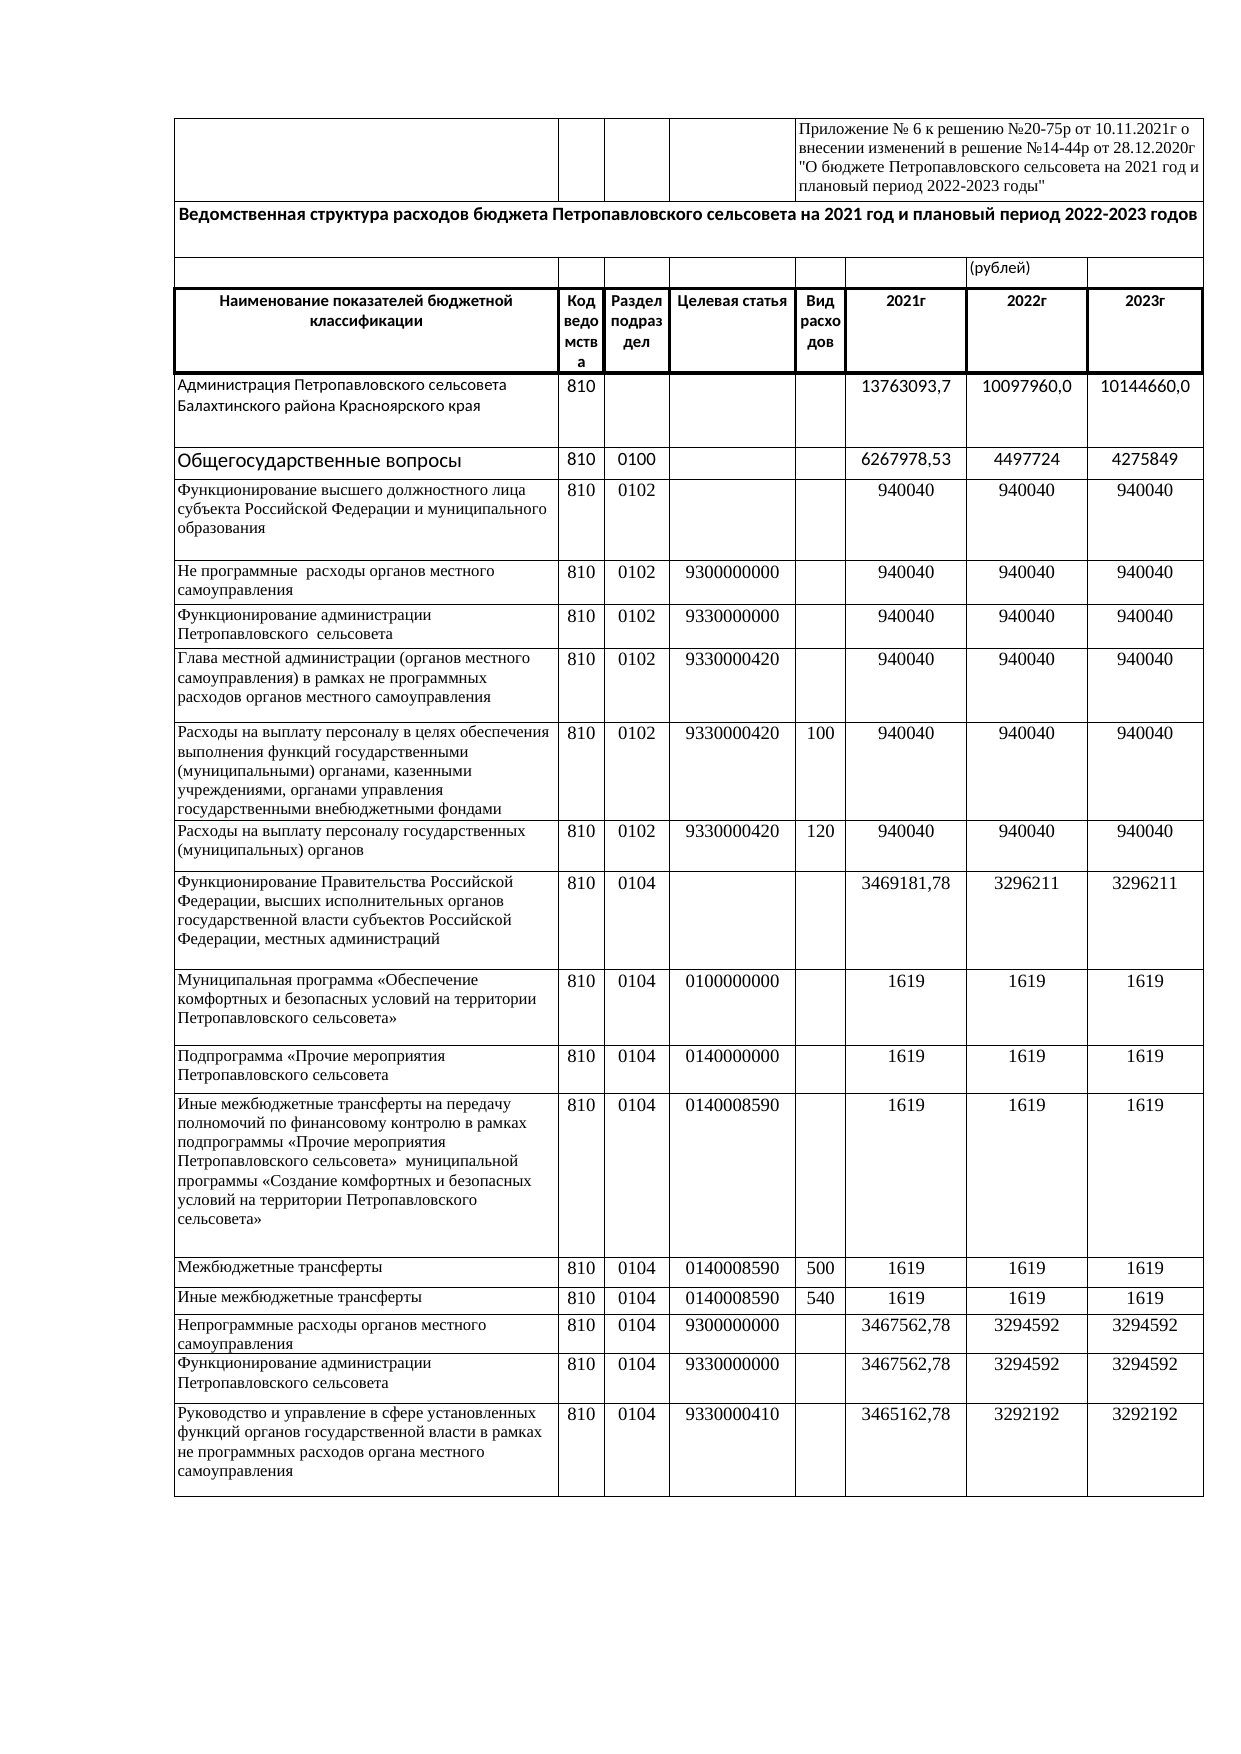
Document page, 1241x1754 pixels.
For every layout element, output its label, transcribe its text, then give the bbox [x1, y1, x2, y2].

table_cell 810 [559, 480, 604, 560]
table_cell 2022г [968, 290, 1086, 371]
table_cell 940040 [846, 561, 966, 604]
table_cell 940040 [967, 723, 1087, 820]
table_cell 0100 [605, 448, 669, 479]
table_cell 810 [559, 561, 604, 604]
table_cell 3469181,78 [846, 872, 966, 969]
table_cell Функционирование администрации Петропавловского сельсовета [175, 605, 558, 648]
table_cell [796, 1046, 845, 1093]
table_cell 9300000000 [670, 1315, 795, 1353]
table_cell [796, 605, 845, 648]
table_cell 810 [559, 1288, 604, 1314]
table_cell 0104 [605, 872, 669, 969]
table_header Приложение № 6 к решению №20-75р от 10.11.2021г о внесении изменений в решение №14-44р от 28.12.2020г "О бюджете Петропавловского сельсовета на 2021 год и плановый период 2022-2023 годы" [796, 119, 1203, 201]
table_cell 3294592 [967, 1315, 1087, 1353]
table_cell 1619 [1088, 1258, 1203, 1287]
table_cell 0102 [605, 480, 669, 560]
table_cell 810 [559, 1315, 604, 1353]
table_cell [1088, 258, 1203, 287]
table_cell [796, 649, 845, 722]
table_cell [796, 375, 845, 447]
table_cell [796, 1094, 845, 1256]
table_cell 10144660,0 [1088, 375, 1203, 447]
table_cell [605, 375, 669, 447]
table_cell 0140008590 [670, 1258, 795, 1287]
table_cell [796, 561, 845, 604]
table_cell 1619 [967, 1288, 1087, 1314]
table_cell 810 [559, 1046, 604, 1093]
table_cell 940040 [1088, 649, 1203, 722]
table_cell 810 [559, 821, 604, 871]
table_cell [796, 1404, 845, 1496]
table_cell 940040 [846, 649, 966, 722]
table_cell [796, 1315, 845, 1353]
table_cell [670, 258, 795, 287]
table_cell Функционирование высшего должностного лица субъекта Российской Федерации и муниципального образования [175, 480, 558, 560]
table_cell [175, 258, 558, 287]
table_cell 1619 [1088, 970, 1203, 1045]
table_cell 0104 [605, 1046, 669, 1093]
table_cell 810 [559, 1094, 604, 1256]
table_cell 810 [559, 448, 604, 479]
table_header [175, 119, 558, 201]
table_cell 940040 [1088, 723, 1203, 820]
table_cell 9330000420 [670, 649, 795, 722]
table_cell 1619 [846, 1258, 966, 1287]
table_cell 1619 [846, 1094, 966, 1256]
table_cell 3465162,78 [846, 1404, 966, 1496]
table_cell Код ведомства [560, 290, 602, 371]
table_cell [670, 872, 795, 969]
table_cell 810 [559, 649, 604, 722]
table_cell 810 [559, 605, 604, 648]
table_cell 9330000000 [670, 605, 795, 648]
table_cell [796, 1354, 845, 1402]
table_cell 810 [559, 1258, 604, 1287]
table_cell 0104 [605, 1258, 669, 1287]
table_cell 3294592 [1088, 1315, 1203, 1353]
table_cell 0104 [605, 1288, 669, 1314]
table_cell 940040 [1088, 605, 1203, 648]
table_cell 0104 [605, 1354, 669, 1402]
table_cell 810 [559, 1404, 604, 1496]
table_cell 940040 [967, 649, 1087, 722]
table_cell Администрация Петропавловского сельсовета Балахтинского района Красноярского края [175, 375, 558, 447]
table_cell Раздел подраздел [606, 290, 668, 371]
table_cell 9330000000 [670, 1354, 795, 1402]
table_cell 3296211 [1088, 872, 1203, 969]
table_cell 3294592 [967, 1354, 1087, 1402]
table_cell 3467562,78 [846, 1354, 966, 1402]
table_cell 1619 [846, 1046, 966, 1093]
table_cell 1619 [1088, 1046, 1203, 1093]
table_cell 3296211 [967, 872, 1087, 969]
table_cell Ведомственная структура расходов бюджета Петропавловского сельсовета на 2021 год и плановый период 2022-2023 годов [175, 202, 1203, 257]
table_cell [796, 970, 845, 1045]
table_cell 940040 [846, 605, 966, 648]
table_cell [796, 258, 845, 287]
table_cell Не программные расходы органов местного самоуправления [175, 561, 558, 604]
table_cell 0104 [605, 1094, 669, 1256]
table_cell [670, 448, 795, 479]
table_cell 540 [796, 1288, 845, 1314]
table_cell 810 [559, 723, 604, 820]
table_cell 3294592 [1088, 1354, 1203, 1402]
table_cell Непрограммные расходы органов местного самоуправления [175, 1315, 558, 1353]
table_cell 1619 [846, 970, 966, 1045]
table_cell 9330000410 [670, 1404, 795, 1496]
table_cell 9330000420 [670, 821, 795, 871]
table_cell 0102 [605, 649, 669, 722]
table_cell 6267978,53 [846, 448, 966, 479]
table_cell Наименование показателей бюджетной классификации [176, 290, 557, 371]
table_cell 1619 [1088, 1288, 1203, 1314]
table_cell 0140008590 [670, 1094, 795, 1256]
table_cell 0104 [605, 1404, 669, 1496]
table_cell 1619 [846, 1288, 966, 1314]
table_cell 940040 [846, 480, 966, 560]
table_cell 3467562,78 [846, 1315, 966, 1353]
table_cell 0102 [605, 605, 669, 648]
table_cell 940040 [1088, 480, 1203, 560]
table_cell 810 [559, 872, 604, 969]
table_cell 500 [796, 1258, 845, 1287]
table_cell 120 [796, 821, 845, 871]
table_cell 1619 [967, 1094, 1087, 1256]
table_cell 0100000000 [670, 970, 795, 1045]
table_cell 940040 [846, 723, 966, 820]
table_cell 4497724 [967, 448, 1087, 479]
table_header [670, 119, 795, 201]
table_cell 1619 [1088, 1094, 1203, 1256]
table_cell 940040 [1088, 561, 1203, 604]
table_cell 940040 [967, 561, 1087, 604]
table_cell 3292192 [967, 1404, 1087, 1496]
table_cell [846, 258, 966, 287]
table_cell 0140008590 [670, 1288, 795, 1314]
table_cell 1619 [967, 1046, 1087, 1093]
table_cell 9300000000 [670, 561, 795, 604]
table_cell 0102 [605, 821, 669, 871]
table_cell Руководство и управление в сфере установленных функций органов государственной власти в рамках не программных расходов органа местного самоуправления [175, 1404, 558, 1496]
table_cell Иные межбюджетные трансферты [175, 1288, 558, 1314]
table_cell Глава местной администрации (органов местного самоуправления) в рамках не программных расходов органов местного самоуправления [175, 649, 558, 722]
table_cell Общегосударственные вопросы [175, 448, 558, 479]
table_header [605, 119, 669, 201]
table_cell 1619 [967, 1258, 1087, 1287]
table_cell 0140000000 [670, 1046, 795, 1093]
table_cell [796, 480, 845, 560]
table_cell 2021г [847, 290, 965, 371]
table_cell 9330000420 [670, 723, 795, 820]
table_cell 2023г [1089, 290, 1201, 371]
table_cell 0104 [605, 1315, 669, 1353]
table_cell Целевая статья [671, 290, 794, 371]
table_cell [670, 375, 795, 447]
table_cell Функционирование Правительства Российской Федерации, высших исполнительных органов государственной власти субъектов Российской Федерации, местных администраций [175, 872, 558, 969]
table_cell 0102 [605, 723, 669, 820]
table_cell 13763093,7 [846, 375, 966, 447]
table_cell 0102 [605, 561, 669, 604]
table_cell Межбюджетные трансферты [175, 1258, 558, 1287]
table_cell 810 [559, 375, 604, 447]
table_cell 10097960,0 [967, 375, 1087, 447]
table_cell (рублей) [967, 258, 1087, 287]
table_header [559, 119, 604, 201]
table_cell Расходы на выплату персоналу в целях обеспечения выполнения функций государственными (муниципальными) органами, казенными учреждениями, органами управления государственными внебюджетными фондами [175, 723, 558, 820]
table_cell 940040 [1088, 821, 1203, 871]
table_cell Вид расходов [797, 290, 844, 371]
table_cell 940040 [967, 821, 1087, 871]
table_cell Расходы на выплату персоналу государственных (муниципальных) органов [175, 821, 558, 871]
table_cell 810 [559, 970, 604, 1045]
table_cell 1619 [967, 970, 1087, 1045]
table_cell 940040 [967, 605, 1087, 648]
table_cell Функционирование администрации Петропавловского сельсовета [175, 1354, 558, 1402]
table_cell 0104 [605, 970, 669, 1045]
table_cell Иные межбюджетные трансферты на передачу полномочий по финансовому контролю в рамках подпрограммы «Прочие мероприятия Петропавловского сельсовета» муниципальной программы «Создание комфортных и безопасных условий на территории Петропавловского сельсовета» [175, 1094, 558, 1256]
table_cell 810 [559, 1354, 604, 1402]
table_cell 100 [796, 723, 845, 820]
table_cell Муниципальная программа «Обеспечение комфортных и безопасных условий на территории Петропавловского сельсовета» [175, 970, 558, 1045]
table_cell 4275849 [1088, 448, 1203, 479]
table_cell [796, 448, 845, 479]
table_cell Подпрограмма «Прочие мероприятия Петропавловского сельсовета [175, 1046, 558, 1093]
table_cell [670, 480, 795, 560]
table_cell 3292192 [1088, 1404, 1203, 1496]
table_cell 940040 [846, 821, 966, 871]
table_cell [559, 258, 604, 287]
table_cell [796, 872, 845, 969]
table_cell 940040 [967, 480, 1087, 560]
table_cell [605, 258, 669, 287]
